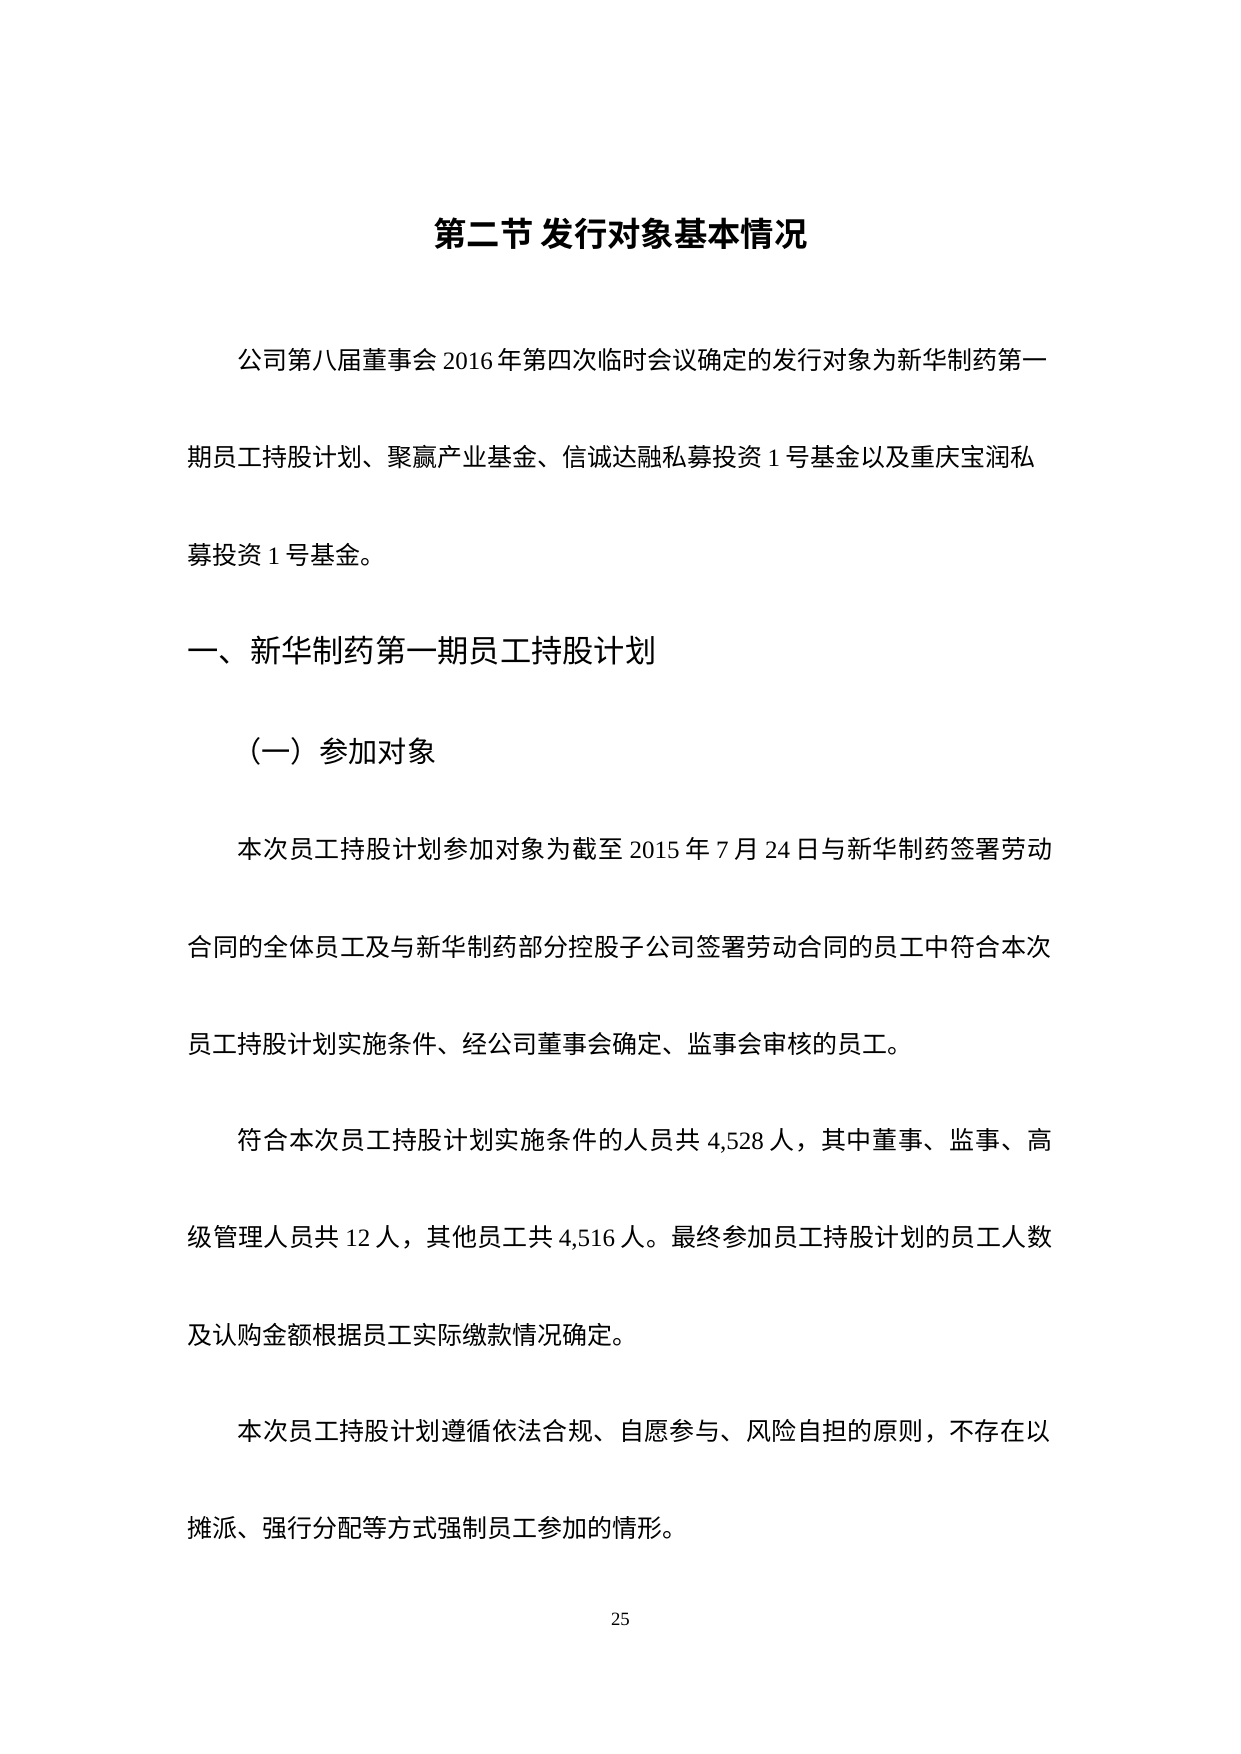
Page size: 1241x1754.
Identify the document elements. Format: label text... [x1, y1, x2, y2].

text 符合本次员工持股计划实施条件的人员共4,528人，其中董事、监事、高级管理人员共12人，其他员工共4,516人。最终参加员工持股计划的员工人数及认购金额根据员工实际缴款情况确定。 [187, 1106, 1053, 1366]
subtitle （一）参加对象 [187, 717, 1053, 782]
text 本次员工持股计划遵循依法合规、自愿参与、风险自担的原则，不存在以摊派、强行分配等方式强制员工参加的情形。 [187, 1397, 1053, 1559]
subtitle 第二节 发行对象基本情况 [187, 199, 1053, 264]
text 本次员工持股计划参加对象为截至2015年7月24日与新华制药签署劳动合同的全体员工及与新华制药部分控股子公司签署劳动合同的员工中符合本次员工持股计划实施条件、经公司董事会确定、监事会审核的员工。 [187, 815, 1053, 1075]
subtitle 一、新华制药第一期员工持股计划 [187, 617, 1053, 682]
text 公司第八届董事会2016年第四次临时会议确定的发行对象为新华制药第一期员工持股计划、聚赢产业基金、信诚达融私募投资1号基金以及重庆宝润私募投资1号基金。 [187, 326, 1053, 586]
